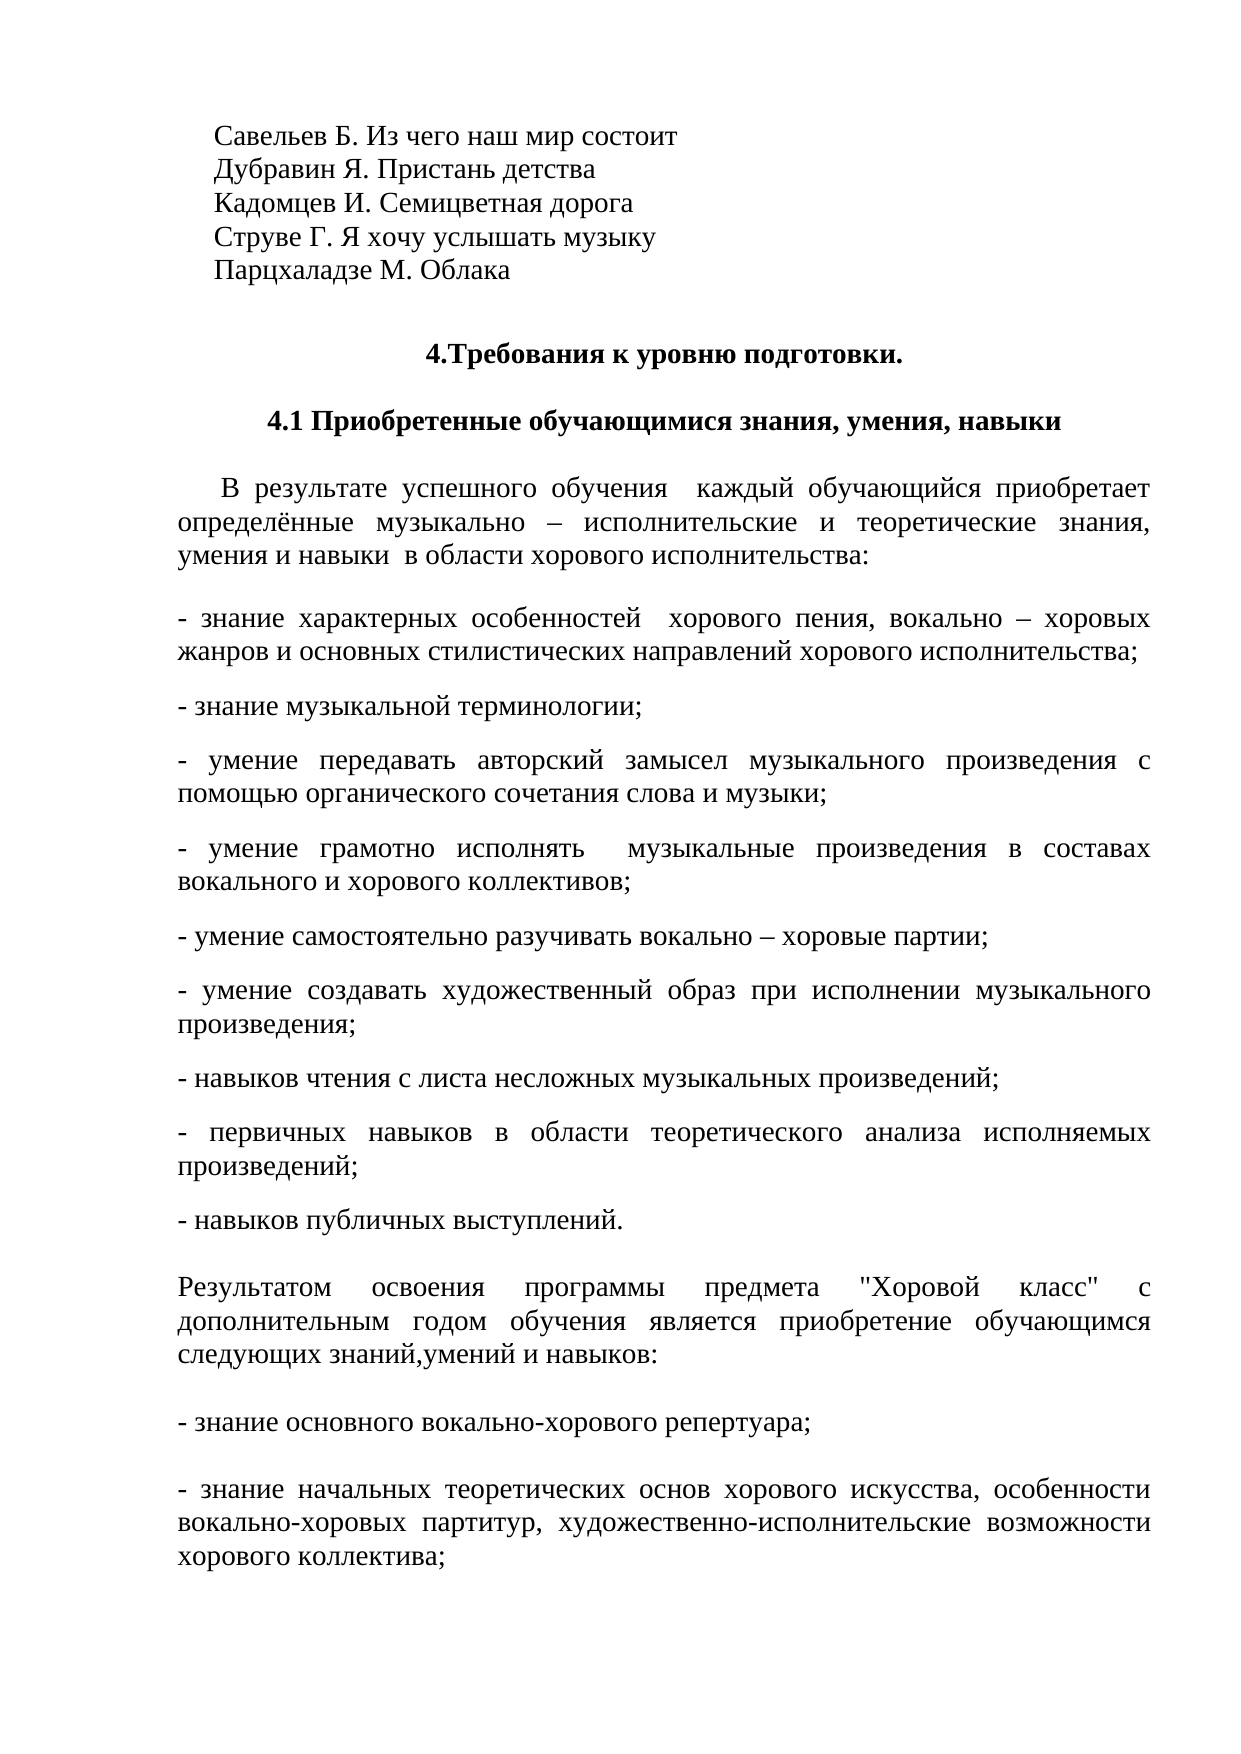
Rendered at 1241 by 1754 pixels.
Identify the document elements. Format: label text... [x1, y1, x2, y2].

text - знание начальных теоретических основ хорового искусства, особенности вокально-хоровых партитур, художественно-исполнительские возможности хорового коллектива; [177, 1471, 1152, 1571]
text - умение создавать художественный образ при исполнении музыкального произведения; [177, 972, 1152, 1039]
text В результате успешного обучения каждый обучающийся приобретает определённые музыкально – исполнительские и теоретические знания, умения и навыки в области хорового исполнительства: [177, 470, 1152, 571]
text 4.Требования к уровню подготовки. [177, 336, 1152, 370]
text - знание музыкальной терминологии; [177, 688, 1152, 721]
text - умение самостоятельно разучивать вокально – хоровые партии; [177, 918, 1152, 951]
text Дубравин Я. Пристань детства [177, 152, 1152, 185]
text - навыков публичных выступлений. [177, 1202, 1152, 1236]
text Кадомцев И. Семицветная дорога [177, 185, 1152, 219]
text - умение грамотно исполнять музыкальные произведения в составах вокального и хорового коллективов; [177, 830, 1152, 897]
text Струве Г. Я хочу услышать музыку [177, 219, 1152, 252]
text - знание характерных особенностей хорового пения, вокально – хоровых жанров и основных стилистических направлений хорового исполнительства; [177, 600, 1152, 667]
text Результатом освоения программы предмета "Хоровой класс" с дополнительным годом обучения является приобретение обучающимся следующих знаний,умений и навыков: [177, 1269, 1152, 1370]
text Парцхаладзе М. Облака [177, 252, 1152, 286]
text - знание основного вокально-хорового репертуара; [177, 1404, 1152, 1437]
text - навыков чтения с листа несложных музыкальных произведений; [177, 1060, 1152, 1094]
text - первичных навыков в области теоретического анализа исполняемых произведений; [177, 1114, 1152, 1182]
text Савельев Б. Из чего наш мир состоит [177, 118, 1152, 152]
text 4.1 Приобретенные обучающимися знания, умения, навыки [177, 403, 1152, 437]
text - умение передавать авторский замысел музыкального произведения с помощью органического сочетания слова и музыки; [177, 742, 1152, 809]
